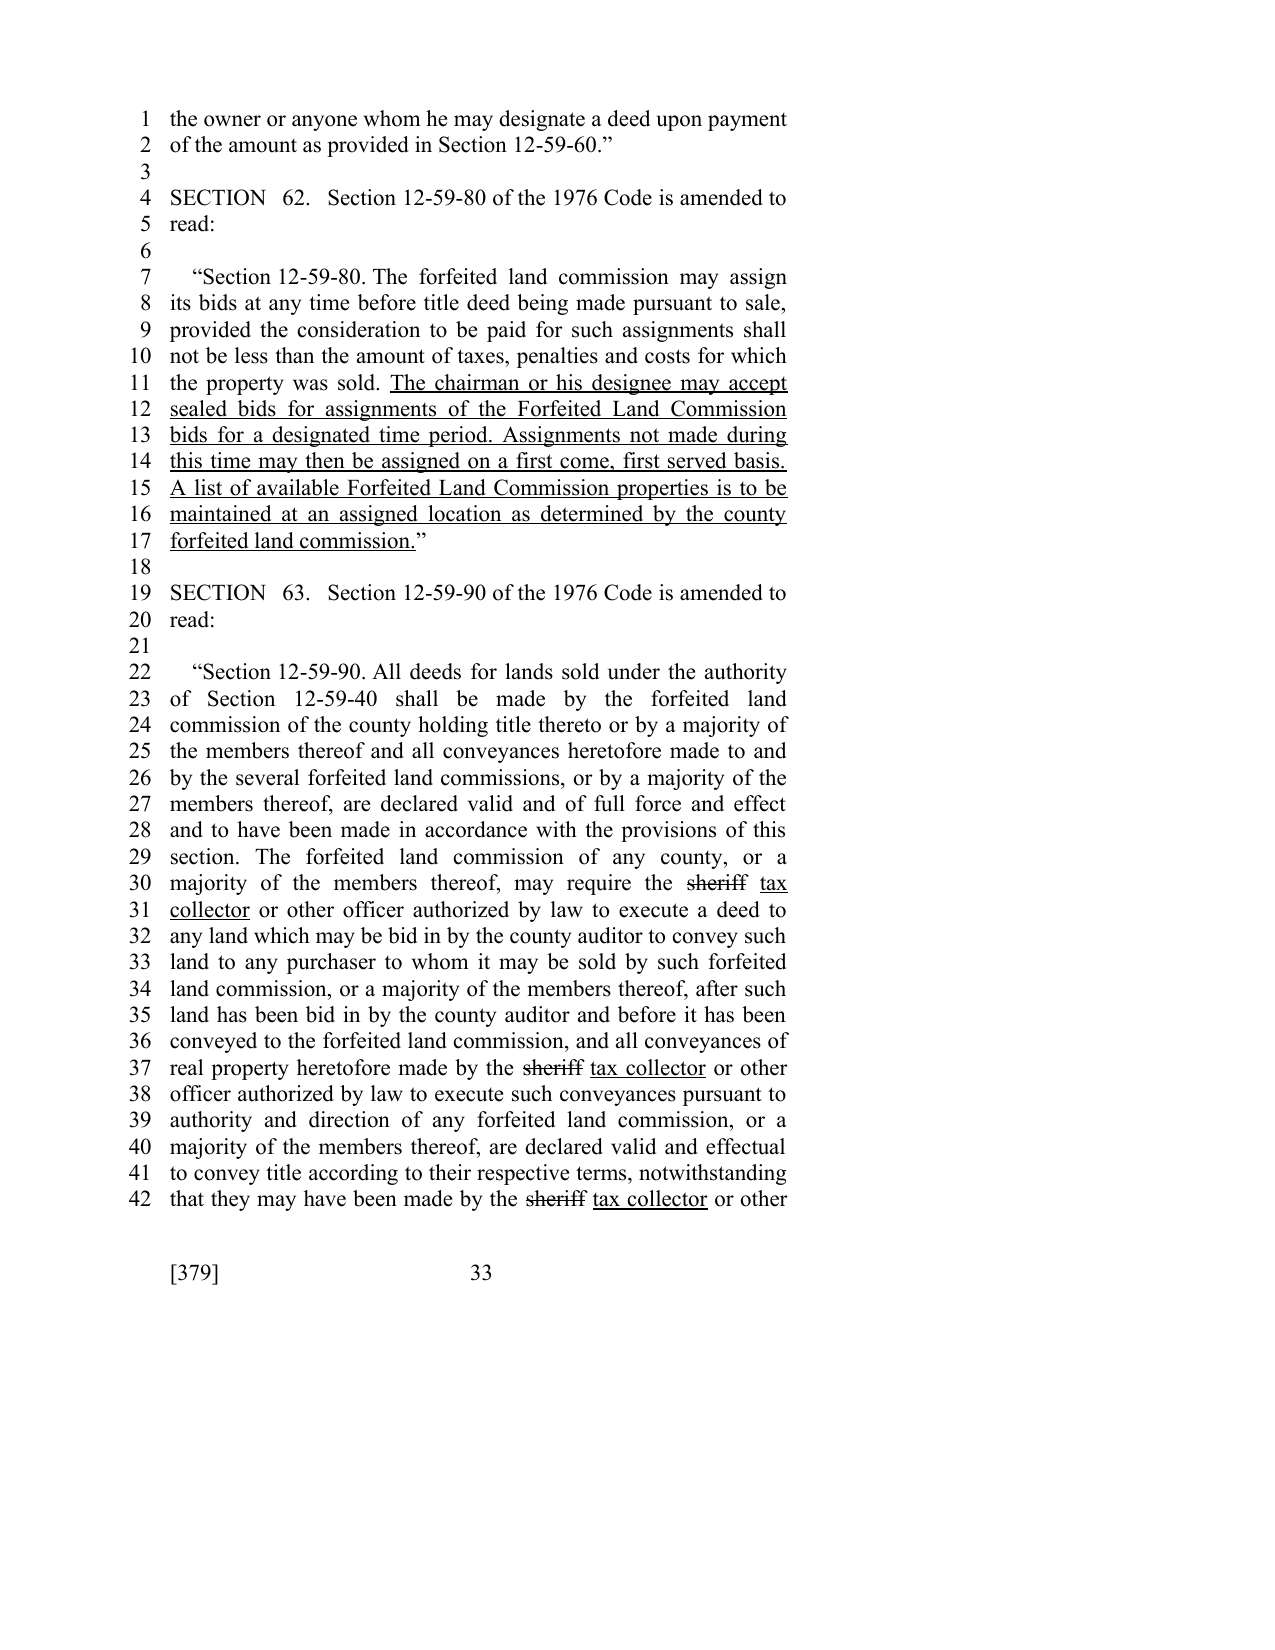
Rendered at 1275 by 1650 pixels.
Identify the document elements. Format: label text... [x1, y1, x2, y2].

text SECTION 62. Section 12-59-80 of the 1976 Code is amended to read: [169, 184, 787, 237]
text “Section 12-59-80. The forfeited land commission may assign its bids at any time before title deed being made pursuant to sale, provided the consideration to be paid for such assignments shall not be less than the amount of taxes, penalties and costs for which the property was sold. The chairman or his designee may accept sealed bids for assignments of the Forfeited Land Commission bids for a designated time period. Assignments not made during this time may then be assigned on a first come, first served basis. A list of available Forfeited Land Commission properties is to be maintained at an assigned location as determined by the county forfeited land commission.” [169, 263, 787, 418]
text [169, 658, 787, 1212]
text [169, 105, 787, 158]
text SECTION 63. Section 12-59-90 of the 1976 Code is amended to read: [169, 579, 787, 632]
